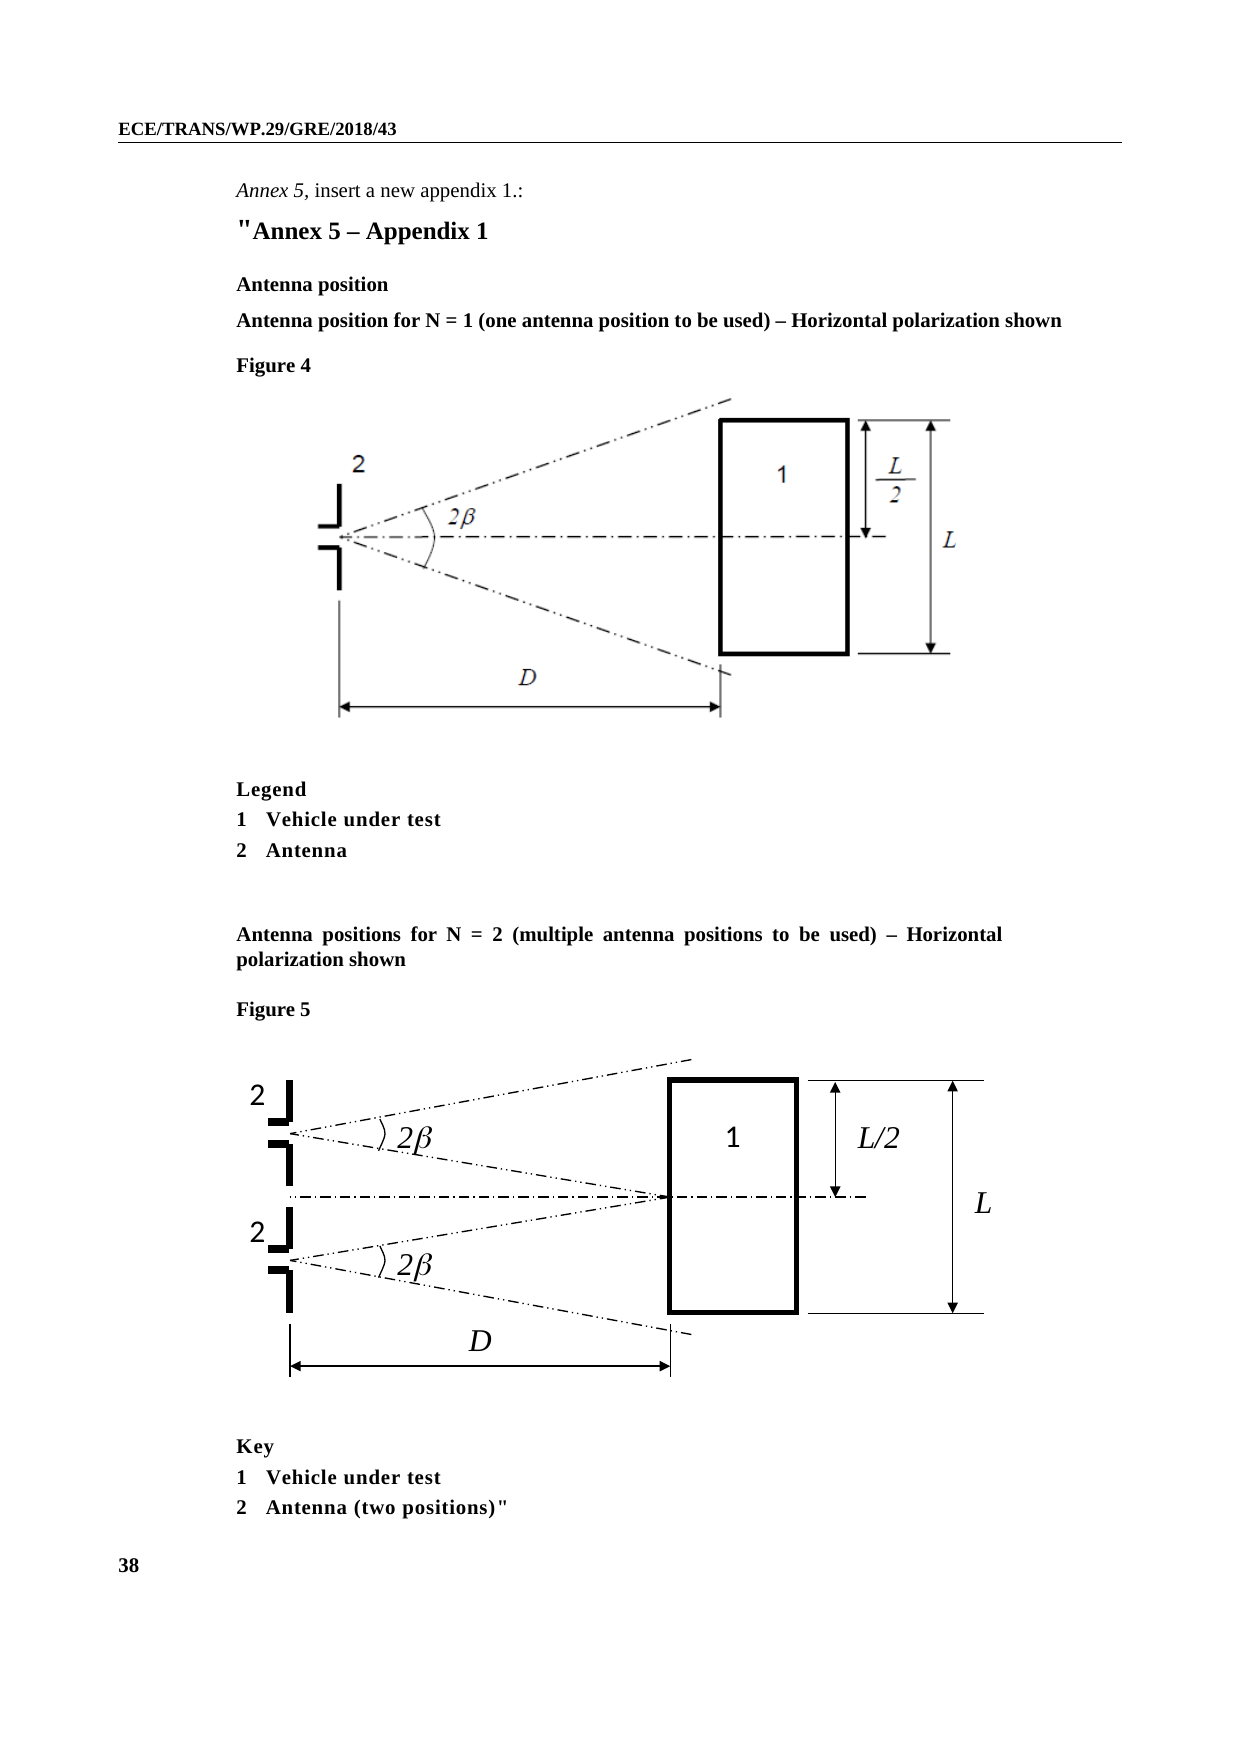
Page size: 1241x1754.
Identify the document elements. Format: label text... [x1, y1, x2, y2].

text Legend [236, 777, 1122, 801]
picture [256, 381, 985, 735]
text Key [236, 1434, 1122, 1458]
text "Annex 5 – Appendix 1 [118, 215, 1004, 246]
text 1 Vehicle under test [236, 807, 1122, 831]
subtitle Antenna positions for N = 2 (multiple antenna positions to be used) – Horizontal polarization shown [236, 921, 1004, 971]
text Figure 4 [236, 353, 1004, 377]
text 1 Vehicle under test [236, 1465, 1122, 1489]
text 2 Antenna (two positions)" [236, 1495, 1122, 1519]
text 2 Antenna [236, 838, 1122, 862]
text Annex 5, insert a new appendix 1.: [236, 177, 1122, 202]
subtitle Antenna position [177, 271, 1004, 296]
subtitle Figure 5 [177, 996, 1004, 1021]
title Antenna position for N = 1 (one antenna position to be used) – Horizontal polarization shown [177, 308, 1122, 332]
